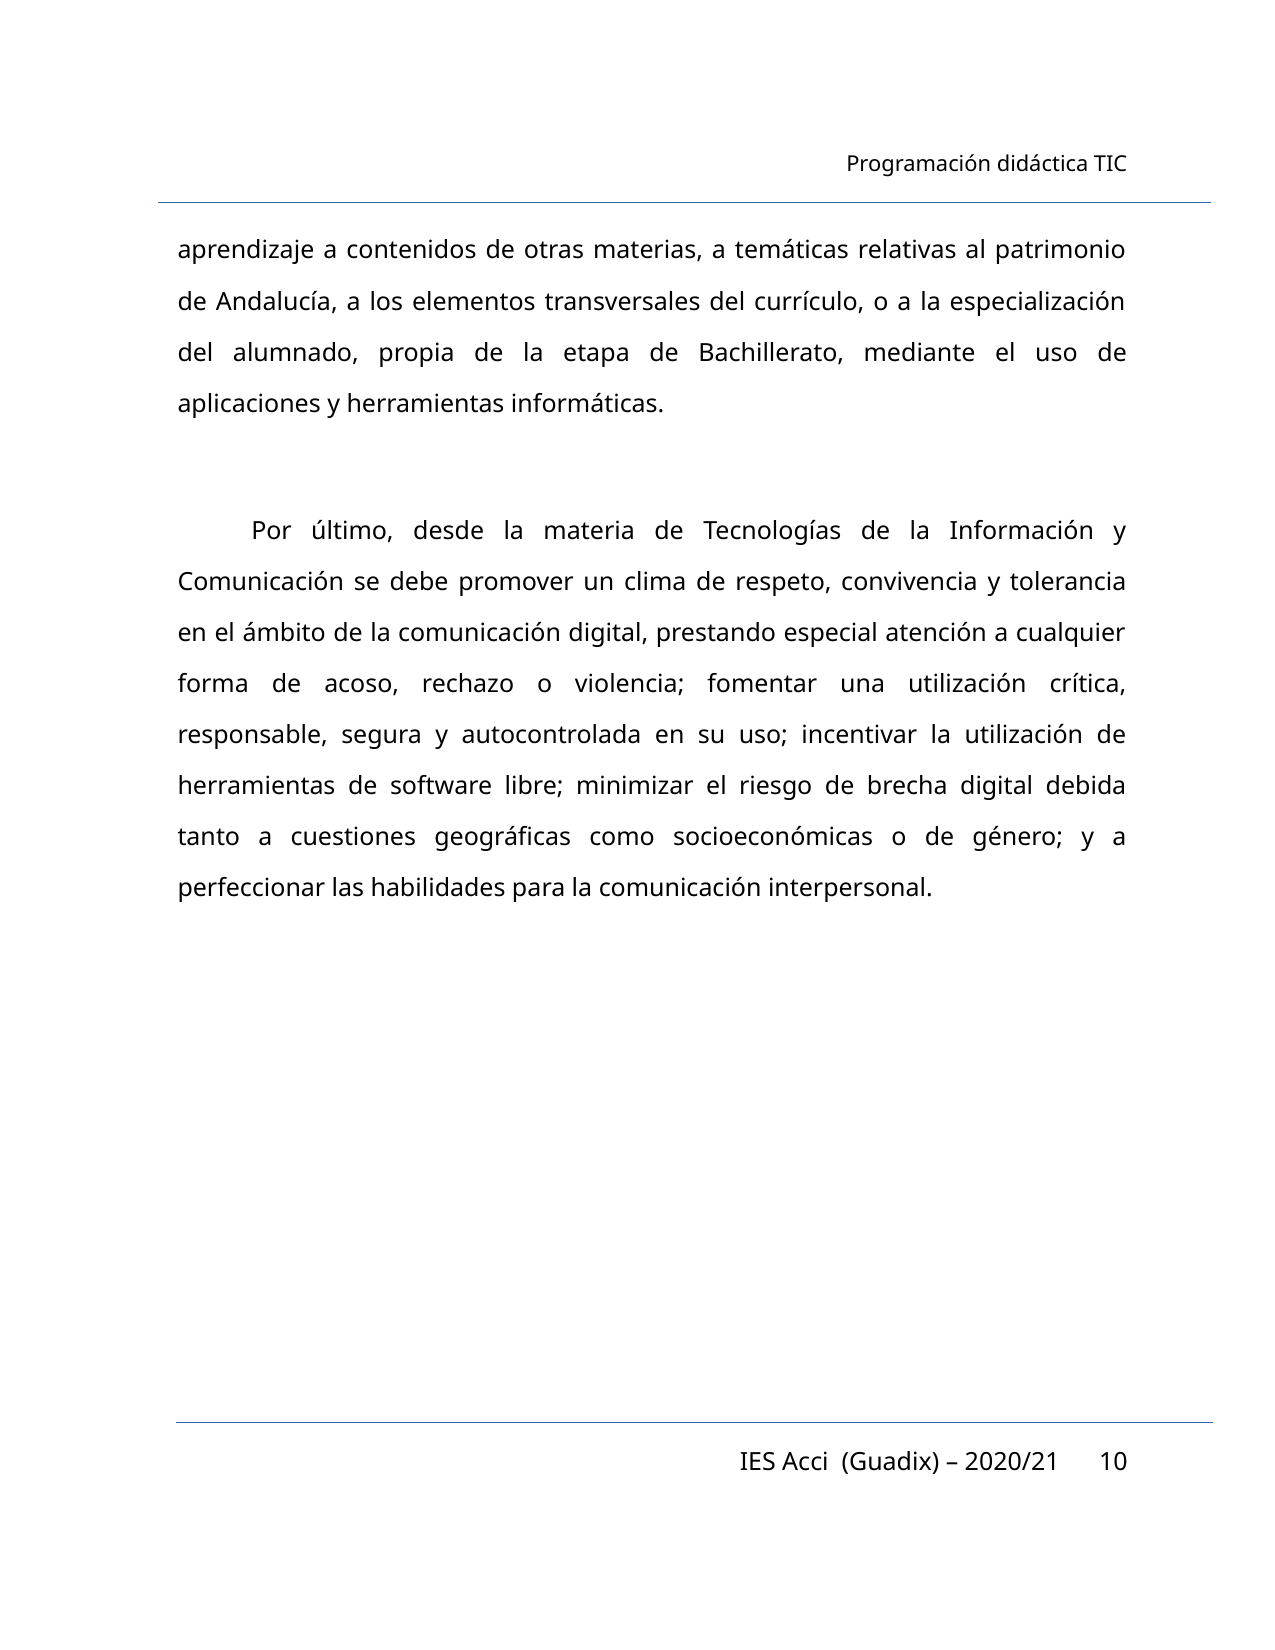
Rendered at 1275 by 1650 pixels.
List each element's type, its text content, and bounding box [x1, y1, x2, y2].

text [177, 232, 1127, 419]
text Por último, desde la materia de Tecnologías de la Información y Comunicación se debe promover un clima de respeto, convivencia y tolerancia en el ámbito de la comunicación digital, prestando especial atención a cualquier forma de acoso, rechazo o violencia; fomentar una utilización crítica, responsable, segura y autocontrolada en su uso; incentivar la utilización de herramientas de software libre; minimizar el riesgo de brecha digital debida tanto a cuestiones geográficas como socioeconómicas o de género; y a perfeccionar las habilidades para la comunicación interpersonal. [177, 512, 1127, 904]
